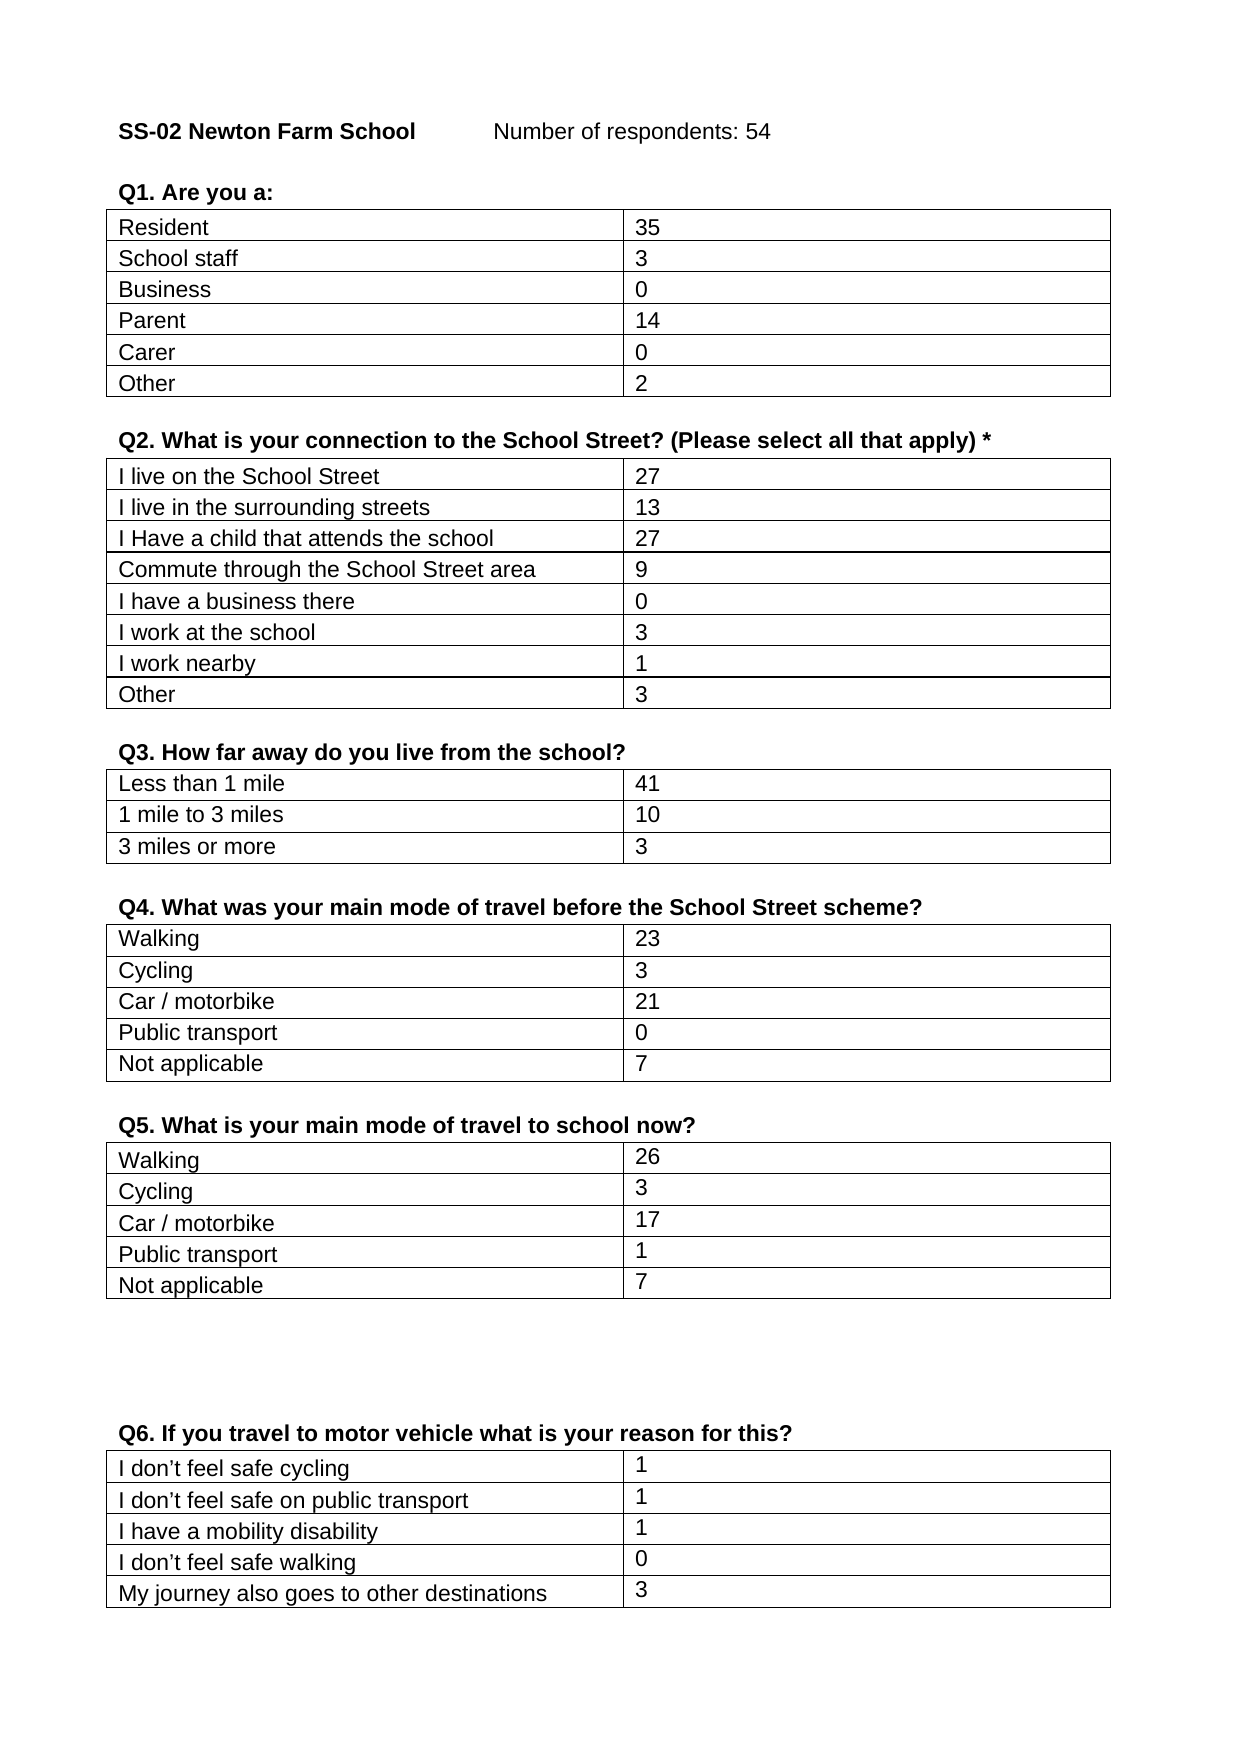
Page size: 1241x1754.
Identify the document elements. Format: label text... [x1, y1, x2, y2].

table_header 1 [624, 1451, 1110, 1482]
table_cell I have a mobility disability [107, 1514, 623, 1544]
table_cell Business [107, 272, 623, 302]
table_header Resident [107, 210, 623, 240]
table_cell I work at the school [107, 615, 623, 645]
table_header 35 [624, 210, 1110, 240]
table_cell School staff [107, 241, 623, 271]
table_cell 10 [624, 801, 1110, 832]
table_cell My journey also goes to other destinations [107, 1576, 623, 1607]
table_cell Other [107, 678, 623, 708]
text Q2. What is your connection to the School Street? (Please select all that apply) * [118, 427, 1122, 454]
table_cell I don’t feel safe on public transport [107, 1483, 623, 1513]
table_cell Parent [107, 304, 623, 334]
table_cell 7 [624, 1050, 1110, 1081]
text Q5. What is your main mode of travel to school now? [118, 1112, 1122, 1138]
table_cell 21 [624, 988, 1110, 1018]
table_cell 3 [624, 833, 1110, 863]
text Q1. Are you a: [118, 178, 1122, 205]
table_cell 0 [624, 272, 1110, 302]
table_header 23 [624, 925, 1110, 956]
table_header 41 [624, 770, 1110, 800]
table_cell 7 [624, 1268, 1110, 1298]
table_cell I don’t feel safe walking [107, 1545, 623, 1575]
table_header Walking [107, 925, 623, 956]
table_cell 17 [624, 1206, 1110, 1236]
table_cell 9 [624, 553, 1110, 583]
table_cell 0 [624, 1019, 1110, 1049]
table_header I don’t feel safe cycling [107, 1451, 623, 1482]
table_cell 27 [624, 521, 1110, 551]
table_header I live on the School Street [107, 459, 623, 489]
table_cell 3 [624, 615, 1110, 645]
table_cell I have a business there [107, 584, 623, 614]
table_cell 3 [624, 241, 1110, 271]
table_cell 1 [624, 1514, 1110, 1544]
text Q4. What was your main mode of travel before the School Street scheme? [118, 894, 1122, 921]
table_header Less than 1 mile [107, 770, 623, 800]
table_cell Other [107, 366, 623, 396]
table_cell Cycling [107, 957, 623, 987]
text Q3. How far away do you live from the school? [118, 739, 1122, 765]
table_cell Public transport [107, 1019, 623, 1049]
text Q6. If you travel to motor vehicle what is your reason for this? [118, 1420, 1122, 1447]
table_cell 13 [624, 490, 1110, 520]
table_cell I work nearby [107, 646, 623, 676]
table_header 26 [624, 1143, 1110, 1173]
table_cell I Have a child that attends the school [107, 521, 623, 551]
table_cell Not applicable [107, 1268, 623, 1298]
table_cell Cycling [107, 1174, 623, 1204]
table_cell 3 [624, 957, 1110, 987]
table_cell 2 [624, 366, 1110, 396]
table_cell I live in the surrounding streets [107, 490, 623, 520]
table_cell 3 miles or more [107, 833, 623, 863]
table_cell 1 [624, 1483, 1110, 1513]
table_cell 3 [624, 1576, 1110, 1607]
table_cell Car / motorbike [107, 988, 623, 1018]
table_cell 0 [624, 584, 1110, 614]
table_cell 0 [624, 1545, 1110, 1575]
table_cell 1 [624, 1237, 1110, 1267]
table_cell Commute through the School Street area [107, 553, 623, 583]
table_cell 3 [624, 1174, 1110, 1204]
table_header Walking [107, 1143, 623, 1173]
table_cell Not applicable [107, 1050, 623, 1081]
table_cell 14 [624, 304, 1110, 334]
text SS-02 Newton Farm School Number of respondents: 54 [118, 118, 1122, 144]
table_header 27 [624, 459, 1110, 489]
table_cell 3 [624, 678, 1110, 708]
table_cell Car / motorbike [107, 1206, 623, 1236]
table_cell 1 [624, 646, 1110, 676]
table_cell Public transport [107, 1237, 623, 1267]
table_cell 0 [624, 335, 1110, 365]
table_cell 1 mile to 3 miles [107, 801, 623, 832]
table_cell Carer [107, 335, 623, 365]
